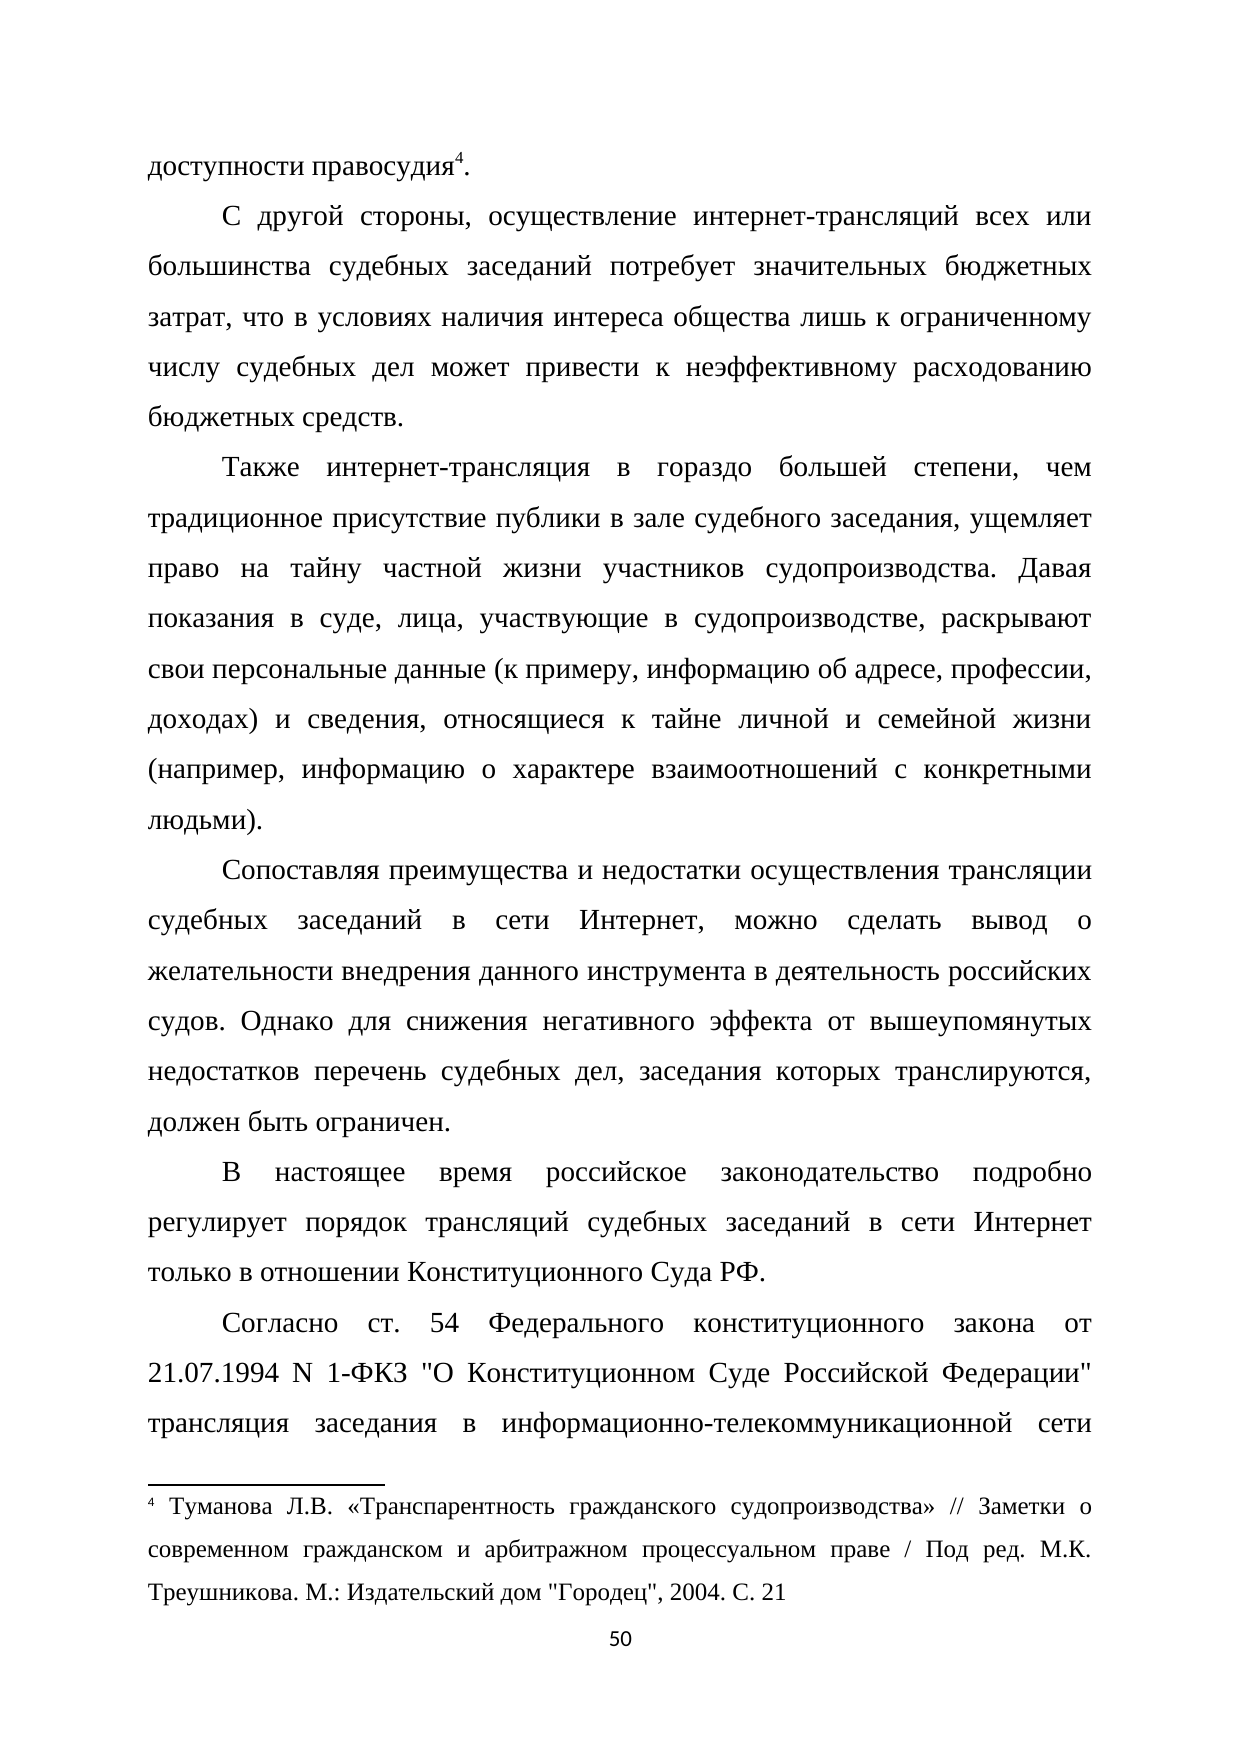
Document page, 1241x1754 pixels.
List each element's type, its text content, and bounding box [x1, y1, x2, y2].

text Сопоставляя преимущества и недостатки осуществления трансляции судебных заседаний в сети Интернет, можно сделать вывод о желательности внедрения данного инструмента в деятельность российских судов. Однако для снижения негативного эффекта от вышеупомянутых недостатков перечень судебных дел, заседания которых транслируются, должен быть ограничен. [148, 852, 1092, 1137]
text Также интернет-трансляция в гораздо большей степени, чем традиционное присутствие публики в зале судебного заседания, ущемляет право на тайну частной жизни участников судопроизводства. Давая показания в суде, лица, участвующие в судопроизводстве, раскрывают свои персональные данные (к примеру, информацию об адресе, профессии, доходах) и сведения, относящиеся к тайне личной и семейной жизни (например, информацию о характере взаимоотношений с конкретными людьми). [148, 449, 1092, 835]
text С другой стороны, осуществление интернет-трансляций всех или большинства судебных заседаний потребует значительных бюджетных затрат, что в условиях наличия интереса общества лишь к ограниченному числу судебных дел может привести к неэффективному расходованию бюджетных средств. [148, 198, 1092, 433]
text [148, 1305, 1092, 1439]
text В настоящее время российское законодательство подробно регулирует порядок трансляций судебных заседаний в сети Интернет только в отношении Конституционного Суда РФ. [148, 1154, 1092, 1288]
text Помимо этого, в научной литературе транспарентность правосудия справедливо рассматривается в качестве обеспечительного механизма доступности правосудия. [148, 148, 1092, 181]
